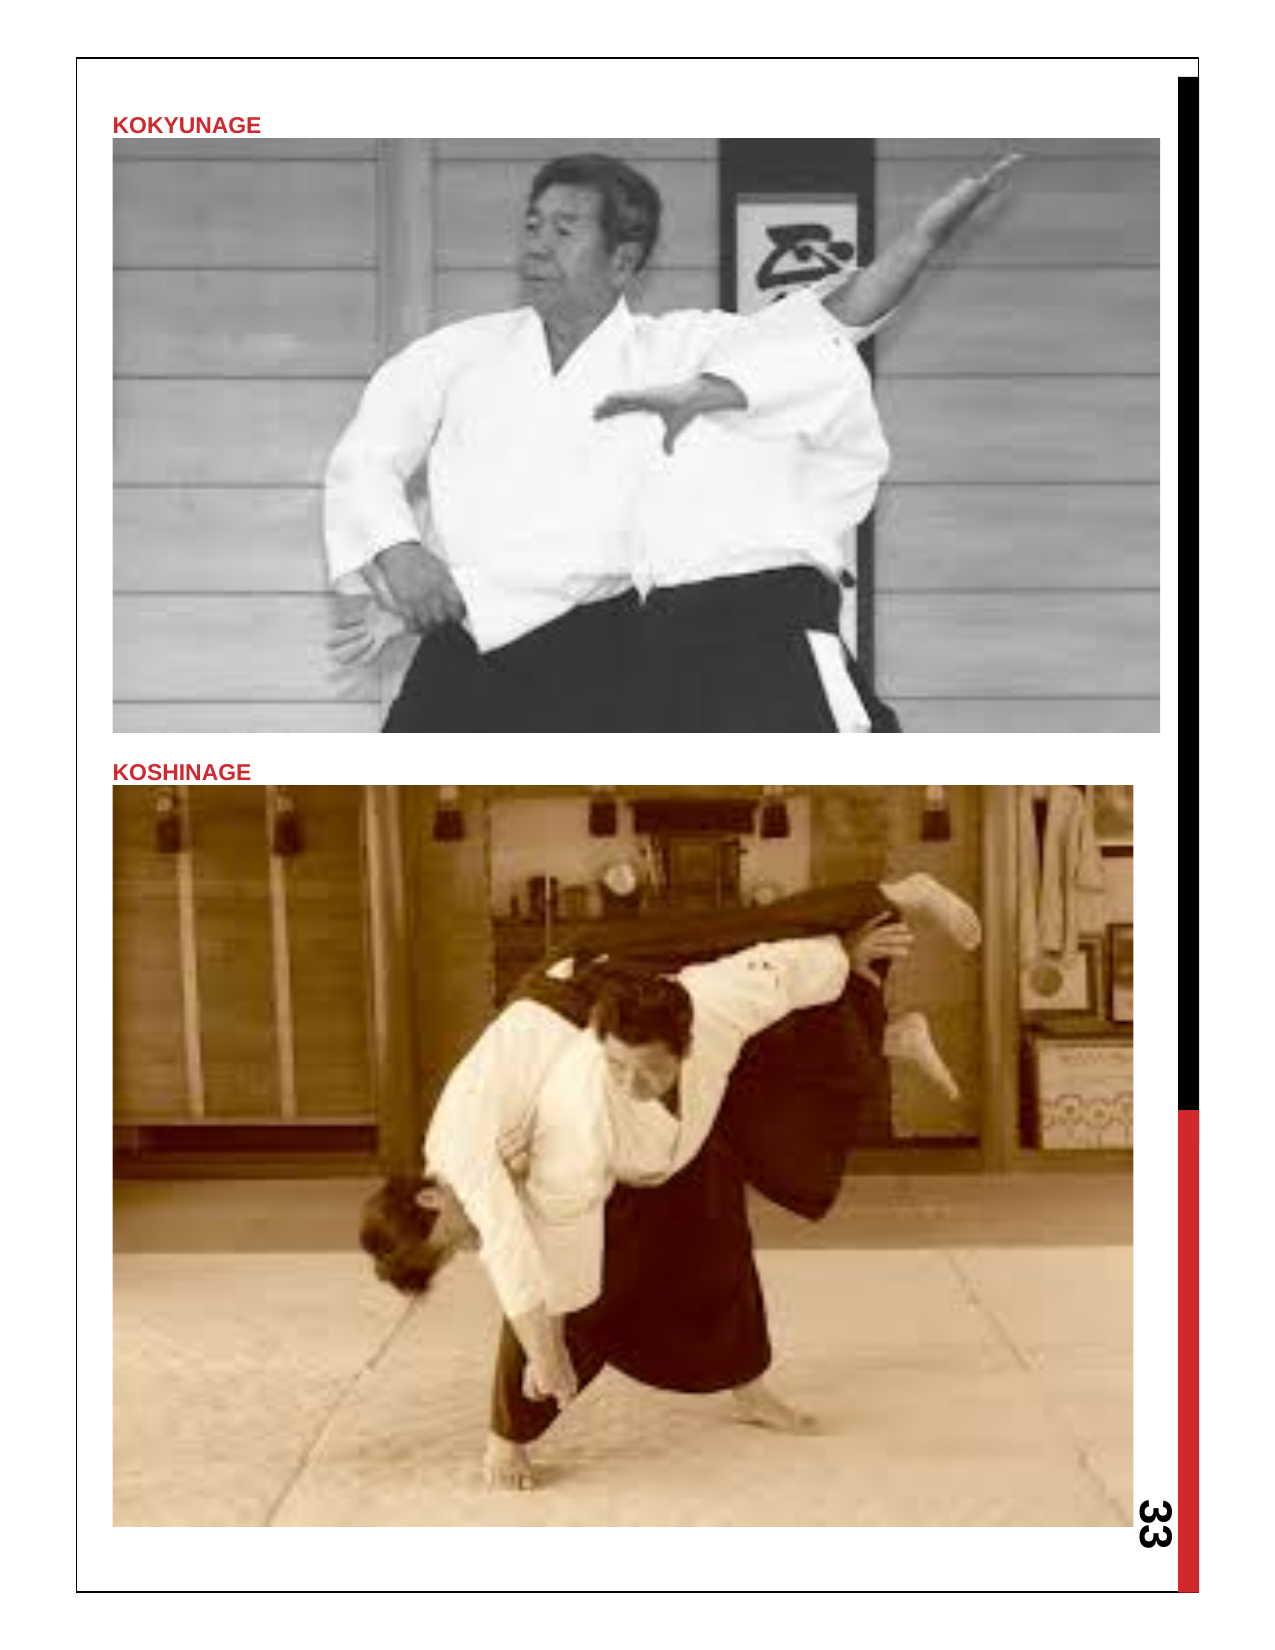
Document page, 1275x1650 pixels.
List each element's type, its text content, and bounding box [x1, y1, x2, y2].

subtitle Kokyunage [112, 112, 1162, 139]
picture [112, 785, 1134, 1527]
picture [112, 138, 1161, 733]
subtitle KOSHINAGE [112, 759, 1162, 785]
